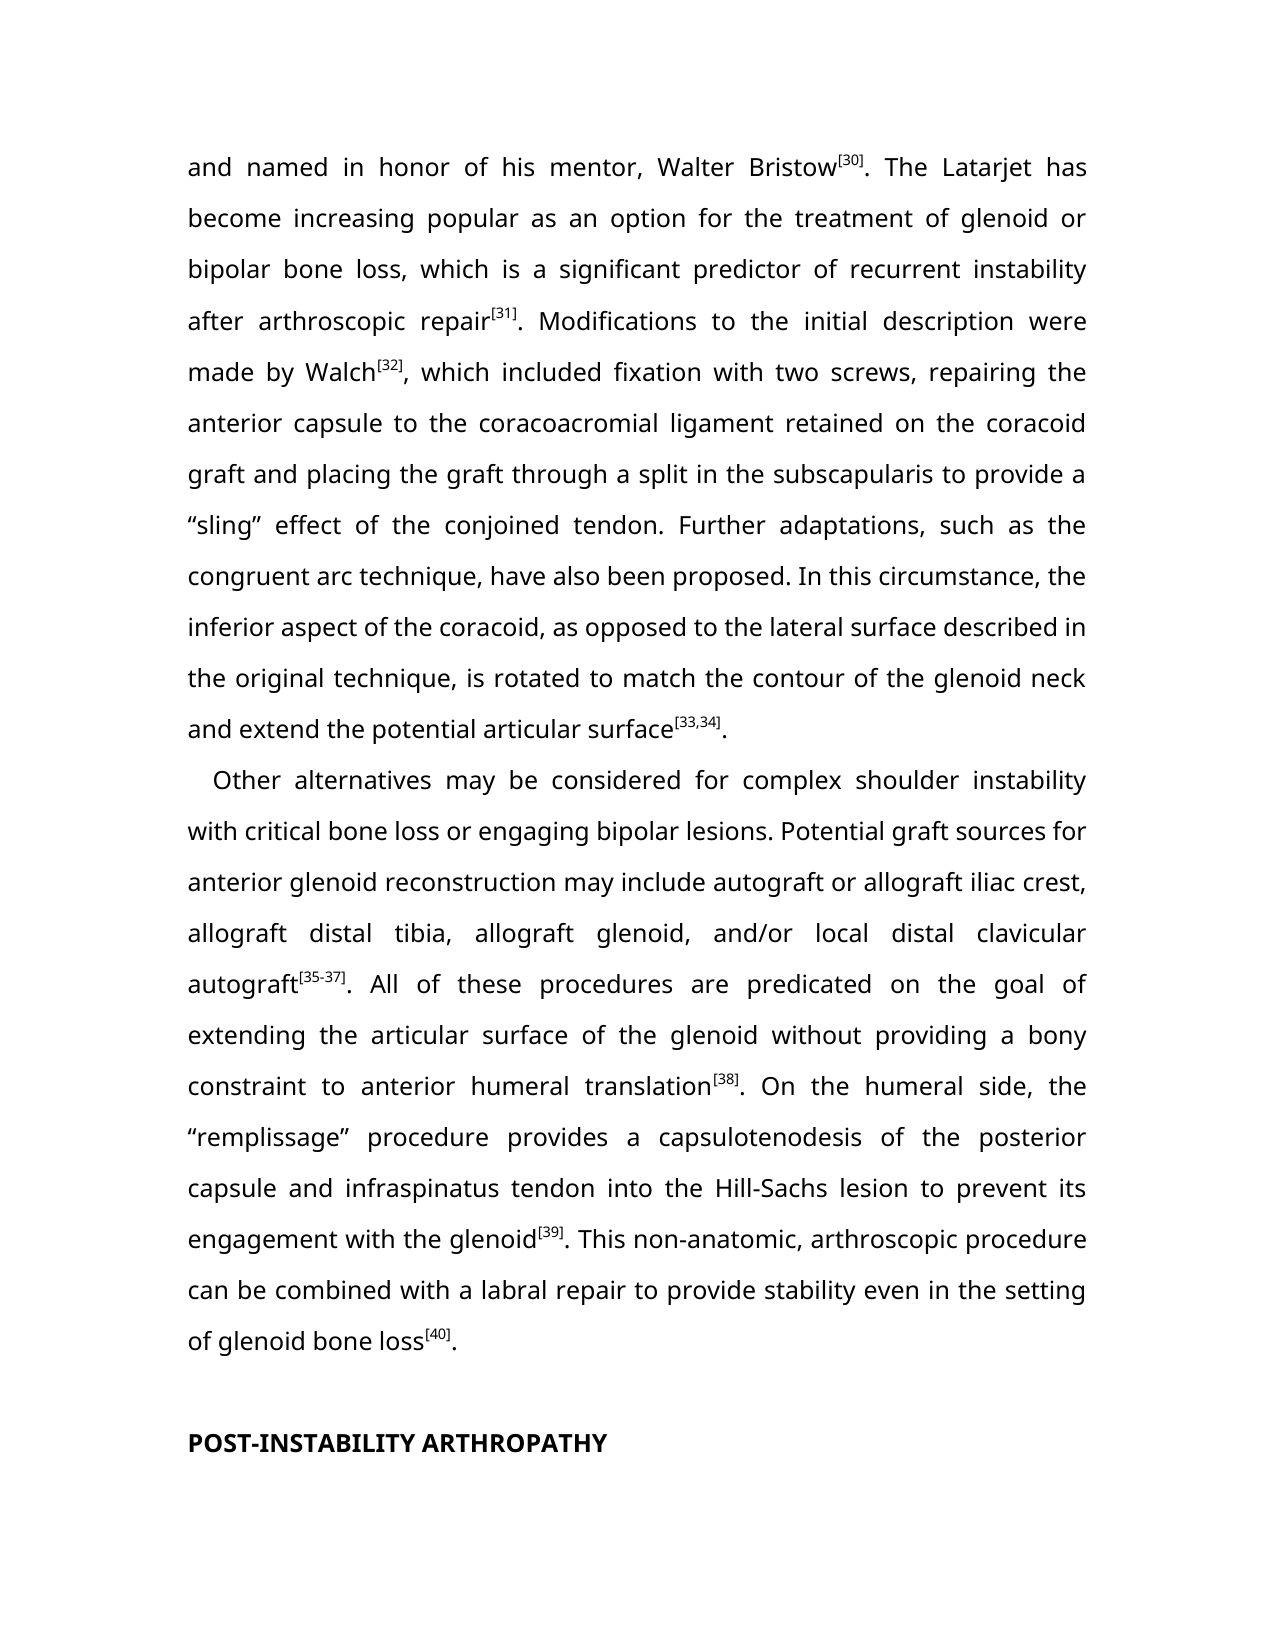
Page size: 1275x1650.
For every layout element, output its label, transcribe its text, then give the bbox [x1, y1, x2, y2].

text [187, 150, 1087, 746]
text POST-INSTABILITY ARTHROPATHY [187, 1426, 1087, 1460]
text Other alternatives may be considered for complex shoulder instability with critical bone loss or engaging bipolar lesions. Potential graft sources for anterior glenoid reconstruction may include autograft or allograft iliac crest, allograft distal tibia, allograft glenoid, and/or local distal clavicular autograft[35-37]. All of these procedures are predicated on the goal of extending the articular surface of the glenoid without providing a bony constraint to anterior humeral translation[38]. On the humeral side, the “remplissage” procedure provides a capsulotenodesis of the posterior capsule and infraspinatus tendon into the Hill-Sachs lesion to prevent its engagement with the glenoid[39]. This non-anatomic, arthroscopic procedure can be combined with a labral repair to provide stability even in the setting of glenoid bone loss[40]. [187, 762, 1087, 1358]
